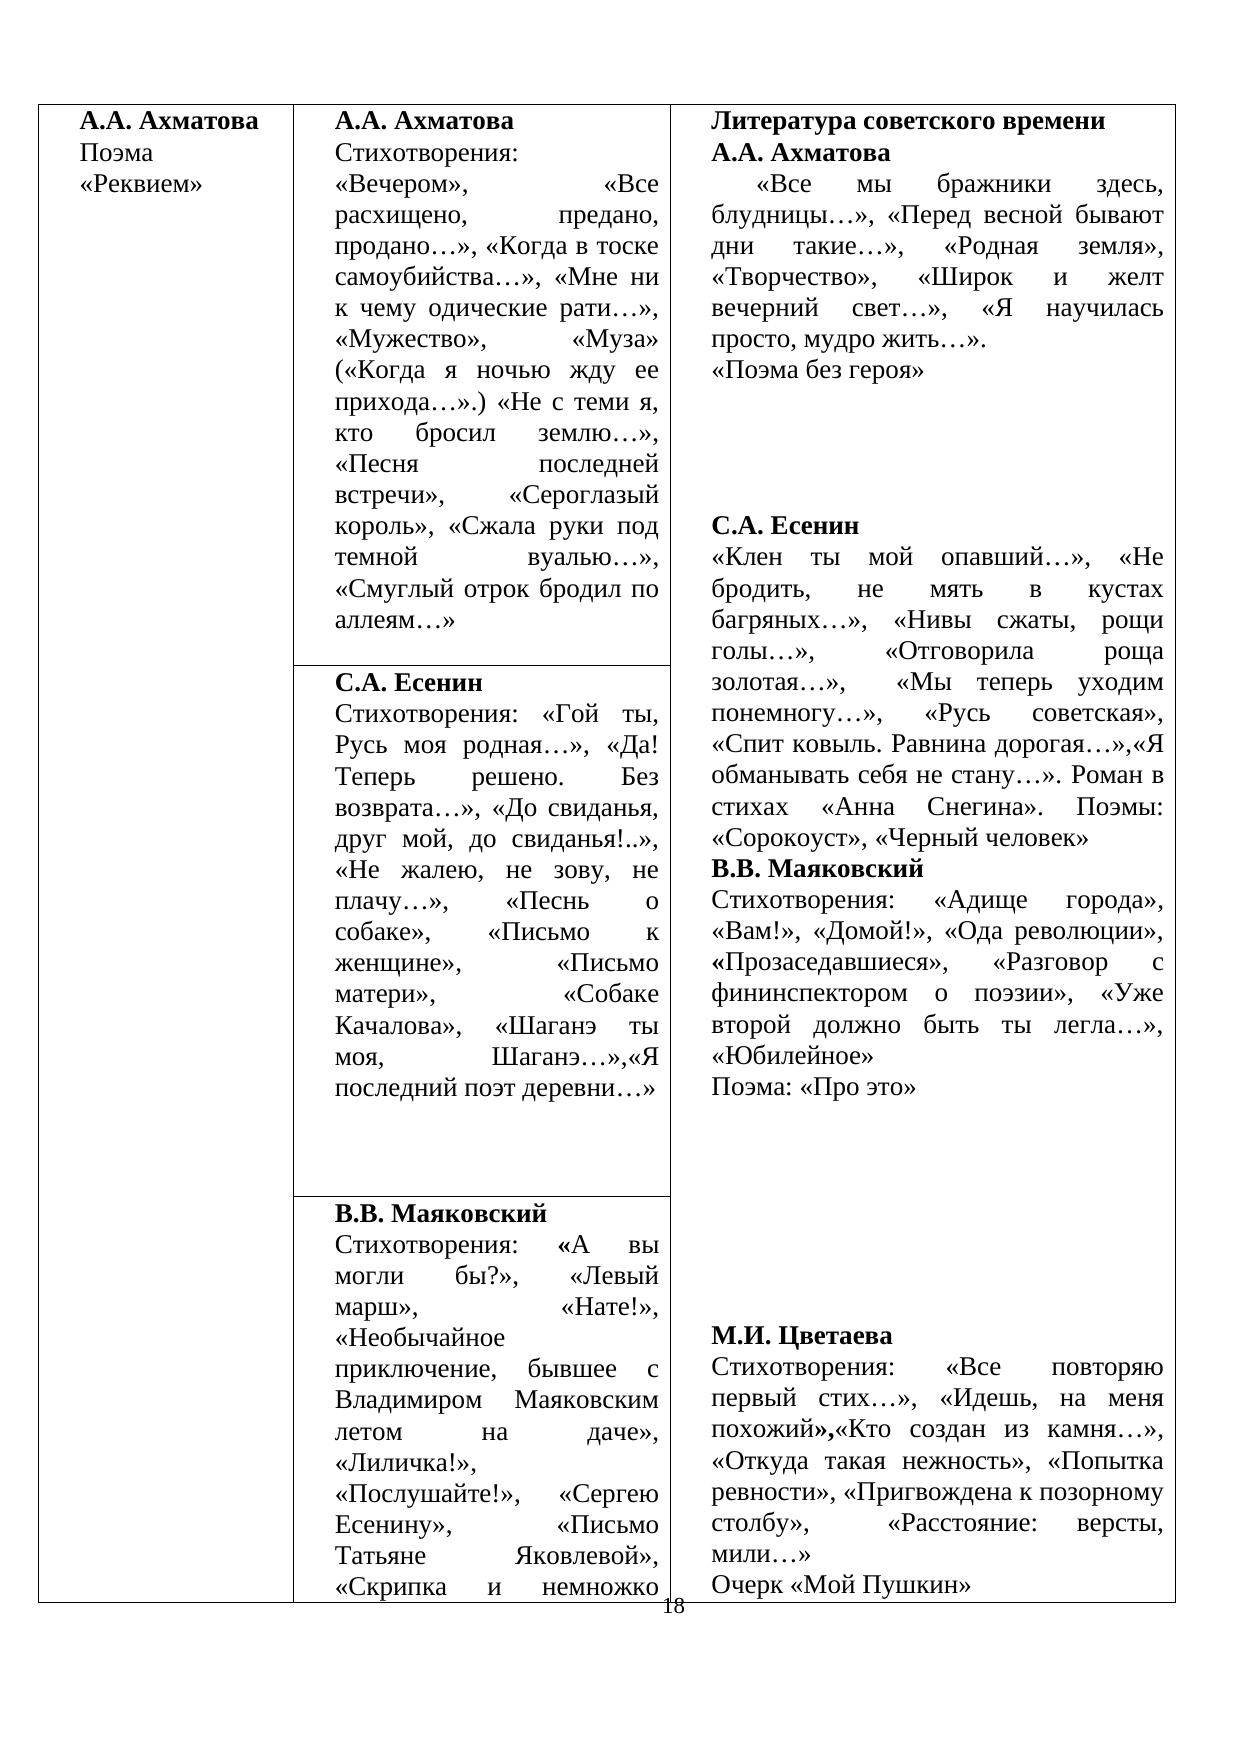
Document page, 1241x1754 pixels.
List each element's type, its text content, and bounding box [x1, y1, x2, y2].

table_cell С.А. Есенин Стихотворения: «Гой ты, Русь моя родная…», «Да! Теперь решено. Без возврата…», «До свиданья, друг мой, до свиданья!..», «Не жалею, не зову, не плачу…», «Песнь о собаке», «Письмо к женщине», «Письмо матери», «Собаке Качалова», «Шаганэ ты моя, Шаганэ…»,«Я последний поэт деревни…» [294, 666, 670, 1196]
table_cell А.А. Ахматова Стихотворения: «Вечером», «Все расхищено, предано, продано…», «Когда в тоске самоубийства…», «Мне ни к чему одические рати…», «Мужество», «Муза» («Когда я ночью жду ее прихода…».) «Не с теми я, кто бросил землю…», «Песня последней встречи», «Сероглазый король», «Сжала руки под темной вуалью…», «Смуглый отрок бродил по аллеям…» [294, 105, 670, 665]
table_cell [294, 1197, 670, 1602]
table_cell Литература советского времени А.А. Ахматова «Все мы бражники здесь, блудницы…», «Перед весной бывают дни такие…», «Родная земля», «Творчество», «Широк и желт вечерний свет…», «Я научилась просто, мудро жить…». «Поэма без героя» С.А. Есенин «Клен ты мой опавший…», «Не бродить, не мять в кустах багряных…», «Нивы сжаты, рощи голы…», «Отговорила роща золотая…», «Мы теперь уходим понемногу…», «Русь советская», «Спит ковыль. Равнина дорогая…»,«Я обманывать себя не стану…». Роман в стихах «Анна Снегина». Поэмы: «Сорокоуст», «Черный человек» В.В. Маяковский Стихотворения: «Адище города», «Вам!», «Домой!», «Ода революции», «Прозаседавшиеся», «Разговор с фининспектором о поэзии», «Уже второй должно быть ты легла…», «Юбилейное» Поэма: «Про это» М.И. Цветаева Стихотворения: «Все повторяю первый стих…», «Идешь, на меня похожий»,«Кто создан из камня…», «Откуда такая нежность», «Попытка ревности», «Пригвождена к позорному столбу», «Расстояние: версты, мили…» Очерк «Мой Пушкин» О.Э. Мандельштам Стихотворения: «Айя-София», «За гремучую доблесть грядущих веков…», «Лишив меня морей, разбега и разлета…», «Нет, никогда ничей я не был современник…», «Сумерки свободы»,«Я к губам подношу эту зелень…» Б.Л. Пастернак Стихотворения: «Август», «Давай ронять слова…», «Единственные дни», «Красавица моя, вся стать…», «Июль», «Любимая – жуть! Когда любит поэт…», «Любить иных – тяжелый крест…», «Никого не будет в доме…», «О, знал бы я, что так бывает…», «Определение поэзии», «Поэзия», «Про эти стихи», «Сестра моя – жизнь и сегодня в разливе…», «Снег идет», «Столетье с лишним – не вчера…» Роман «Доктор Живаго» М.А. Булгаков Книга рассказов «Записки юного врача». Пьесы «Дни Турбиных», «Бег», «Кабала святош» («Мольер»), «Зойкина квартира» А.П. Платонов Рассказы и повести: «Река Потудань», «Сокровенный человек», «Мусорный ветер» М.А. Шолохов Роман «Поднятая целина». Книга рассказов «Донские рассказы» В.В. Набоков Романы «Машенька», «Защита Лужина» М.М. Зощенко Рассказы: «Баня», «Жертва революции», «Нервные люди», «Качество продукции», «Аристократка», «Прелести культуры», «Тормоз Вестингауза», «Диктофон», «Обезьяний язык» И.Э. Бабель Книга рассказов «Конармия» А.А. Фадеев Романы «Разгром», «Молодая гвардия» И. Ильф, Е. Петров Романы «12 стульев», «Золотой теленок» Н.Р. Эрдман Пьеса «Самоубийца» А.Н. Островский Роман «Как закалялась сталь» А.И. Солженицын Повесть «Раковый корпус», статья «Жить не по лжи» В.Т. Шаламов Рассказы: «Сгущенное молоко», «Татарский мулла и чистый воздух», «Васька Денисов, похититель свиней», «Выходной день» В.М. Шукшин Рассказы «Верую», «Крепкий мужик», «Сапожки», «Танцующий Шива» Н.А. Заболоцкий Стихотворения: «В жилищах наших», «Вчера, о смерти размышляя…», «Где-то в поле, возле Магадана…», «Движение», «Ивановы», «Лицо коня», «Метаморфозы». «Новый Быт», «Рыбная лавка», «Искусство», «Я не ищу гармонии в природе…» А.Т. Твардовский Стихотворения: «В тот день, когда окончилась война…», «Вся суть в одном-единственном завете…», «Дробится рваный цоколь монумента...»,«О сущем», «Памяти матери», «Я знаю, никакой моей вины…» И.А. Бродский Стихотворения: «1 января 1965 года», «В деревне Бог живет не по углам…», «Воротишься на родину. Ну что ж…», «Осенний крик ястреба», «Рождественская звезда», «То не Муза воды набирает в рот…» «Я обнял эти плечи и взглянул…» Нобелевская лекция Н.М. Рубцов Стихотворения: «В горнице», «Видения на холме», «Звезда полей», «Зимняя песня», «Привет, Россия, родина моя!..», «Тихая моя родина!», «Русский огонек», «Стихи» Проза второй половины ХХ века Ф.А. Абрамов Роман «Братья и сестры» Ч.Т. Айтматов Повести «Пегий пес, бегущий краем моря», «Белый пароход», «Прощай, Гюльсары» В.П. Аксёнов Повести «Апельсины из Марокко», «Затоваренная бочкотара» В.П. Астафьев Роман «Царь-рыба». Повести: «Веселый солдат», «Пастух и пастушка» В.И. Белов Повесть «Привычное дело», книга «Лад» А.Г. Битов Книга очерков «Уроки Армении» В.В. Быков Повести: «Знак беды», «Обелиск», «Сотников» Б.Л. Васильев Повести: «А зори здесь тихие», «В списках не значился», «Завтра была война» Г.Н. Владимов Повесть «Верный Руслан», роман «Генерал и его армия» В.Н. Войнович «Жизнь и необычайные приключения солдата Ивана Чонкина», «Москва 2042» В.С. Гроссман Роман «Жизнь и судьба» С.Д. Довлатов Книги «Зона», «Чемодан», «Заповедник» Ю.О. Домбровский Роман «Факультет ненужных вещей» Ф.А. Искандер «Детство Чика», «Сандро из Чегема», «Кролики и удавы» Ю.П. Казаков Рассказ «Во сне ты горько плакал» В.Л. Кондратьев Повесть «Сашка» Е.И. Носов Повесть «Усвятскиешлемоносцы» Б.Ш. Окуждава Повесть «Будь здоров, школяр!» В.Н. Некрасов Повесть «В окопах Сталинграда» В.Г. Распутин Рассказы и повести: «Деньги для Марии», «Живи и помни», «Прощание с Матерой». А.Д. Синявский Рассказ «Пхенц» А. и Б. Стругацкие Романы: «Трудно быть богом», «Улитка на склоне» Ю.В. Трифонов Повесть «Обмен» В.Ф. Тендряков Рассказы: «Пара гнедых», «Хлеб для собаки» Г.Н. Щербакова Повесть «Вам и не снилось» Драматургия второй половины ХХ века: А.Н. Арбузов Пьеса «Жестокие игры» А.В. Вампилов Пьесы «Старший сын», «Утиная охота» А.М. Володин Пьеса «Назначение» В.С. Розов Пьеса «Гнездо глухаря» М.М. Рощин Пьеса «Валентин и Валентина» Поэзия второй половины XX века Б.А. Ахмадулина А.А. Вознесенский В.С. Высоцкий Е.А. Евтушенко Ю.П. Кузнецов А.С. Кушнер Ю.Д. Левитанский Л.Н. Мартынов Вс.Н. Некрасов Б.Ш. Окуджава Д.С. Самойлов Г.В. Сапгир Б.А. Слуцкий В.Н. Соколов В.А. Солоухин А.А. Тарковский О.Г. Чухонцев [671, 105, 1175, 1602]
table_cell А.А. Ахматова Поэма «Реквием» [39, 105, 293, 1602]
